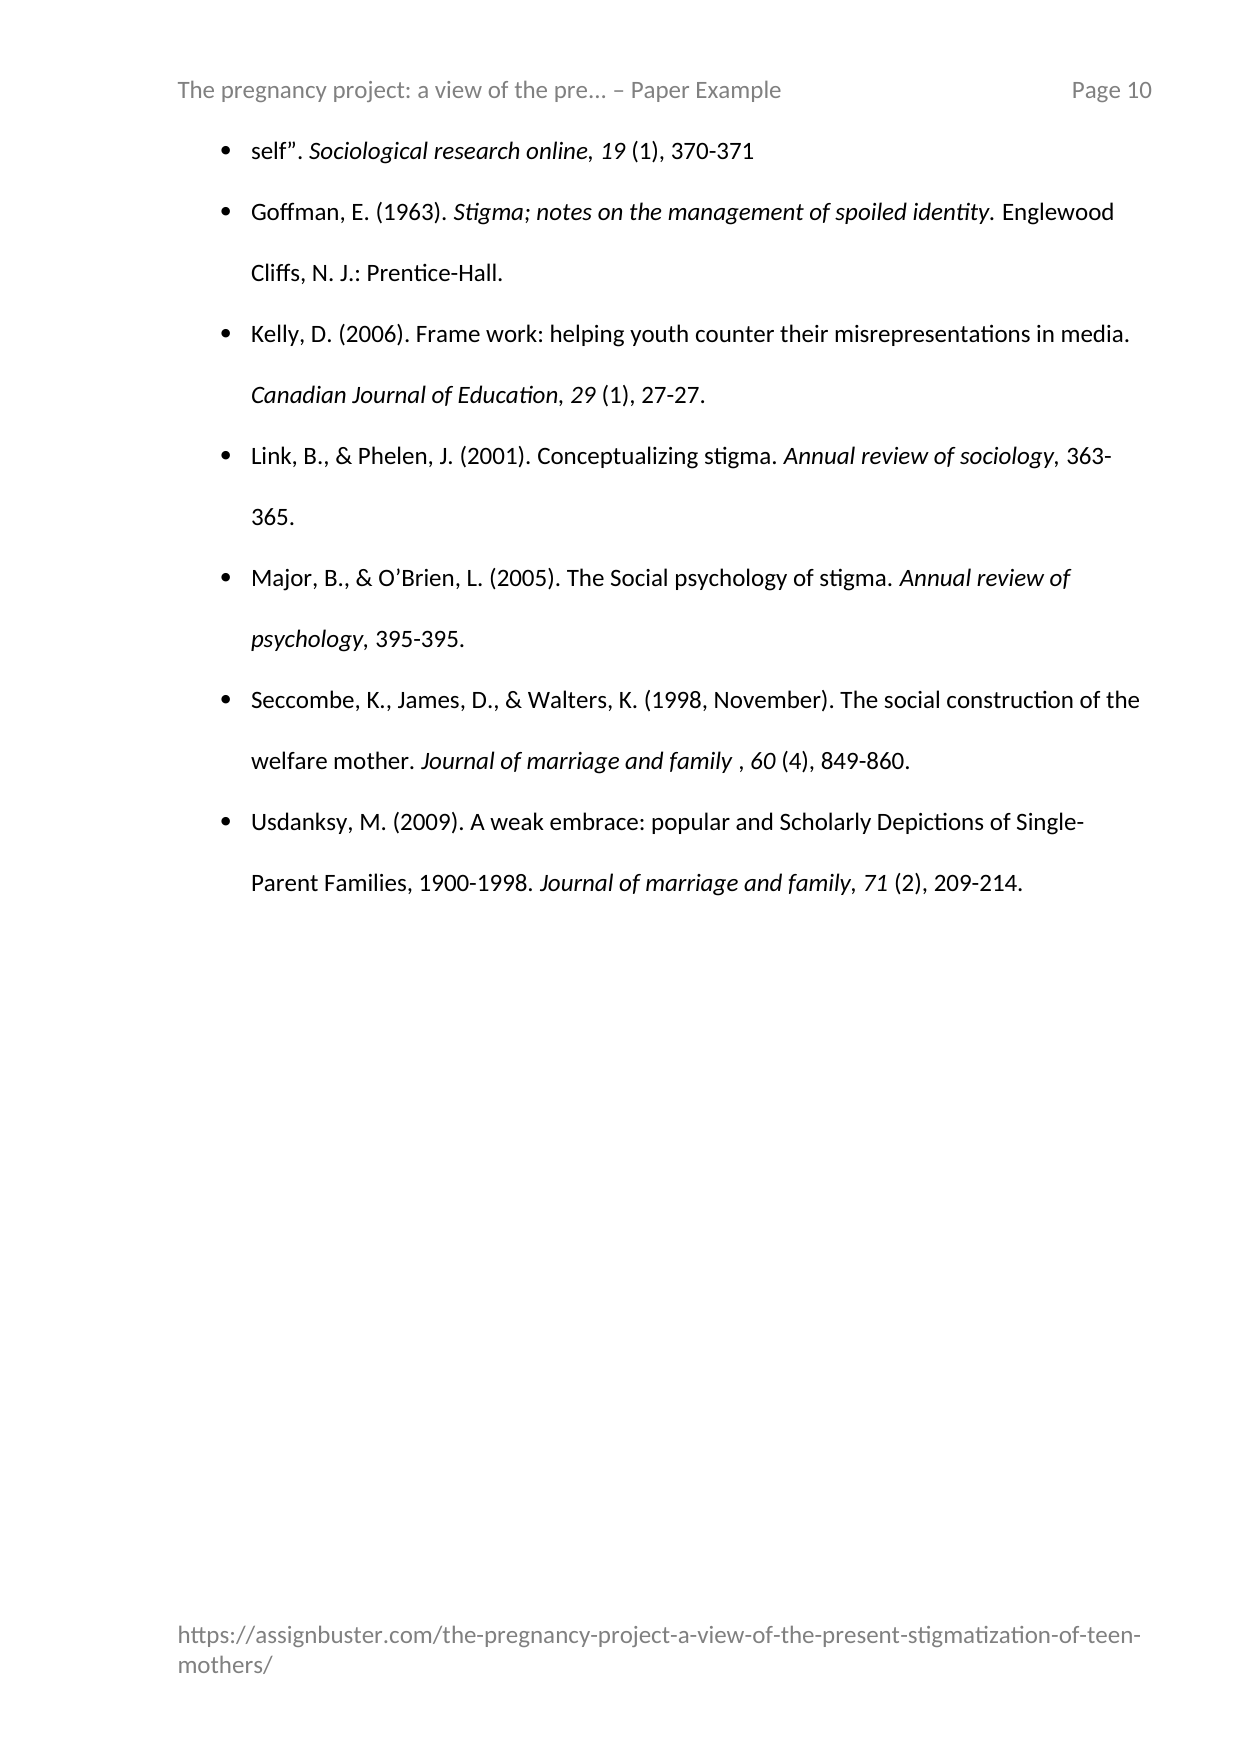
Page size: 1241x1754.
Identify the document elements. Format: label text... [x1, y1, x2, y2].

list self”. Sociological research online, 19 (1), 370-371 [221, 135, 1152, 165]
list Link, B., & Phelen, J. (2001). Conceptualizing stigma. Annual review of sociology, 363-365. [221, 440, 1152, 532]
list Major, B., & O’Brien, L. (2005). The Social psychology of stigma. Annual review of psychology, 395-395. [221, 562, 1152, 654]
list Usdanksy, M. (2009). A weak embrace: popular and Scholarly Depictions of Single-Parent Families, 1900-1998. Journal of marriage and family, 71 (2), 209-214. [221, 806, 1152, 898]
list Kelly, D. (2006). Frame work: helping youth counter their misrepresentations in media. Canadian Journal of Education, 29 (1), 27-27. [221, 318, 1152, 409]
list Goffman, E. (1963). Stigma; notes on the management of spoiled identity. Englewood Cliffs, N. J.: Prentice-Hall. [221, 196, 1152, 287]
list Seccombe, K., James, D., & Walters, K. (1998, November). The social construction of the welfare mother. Journal of marriage and family , 60 (4), 849-860. [221, 684, 1152, 776]
